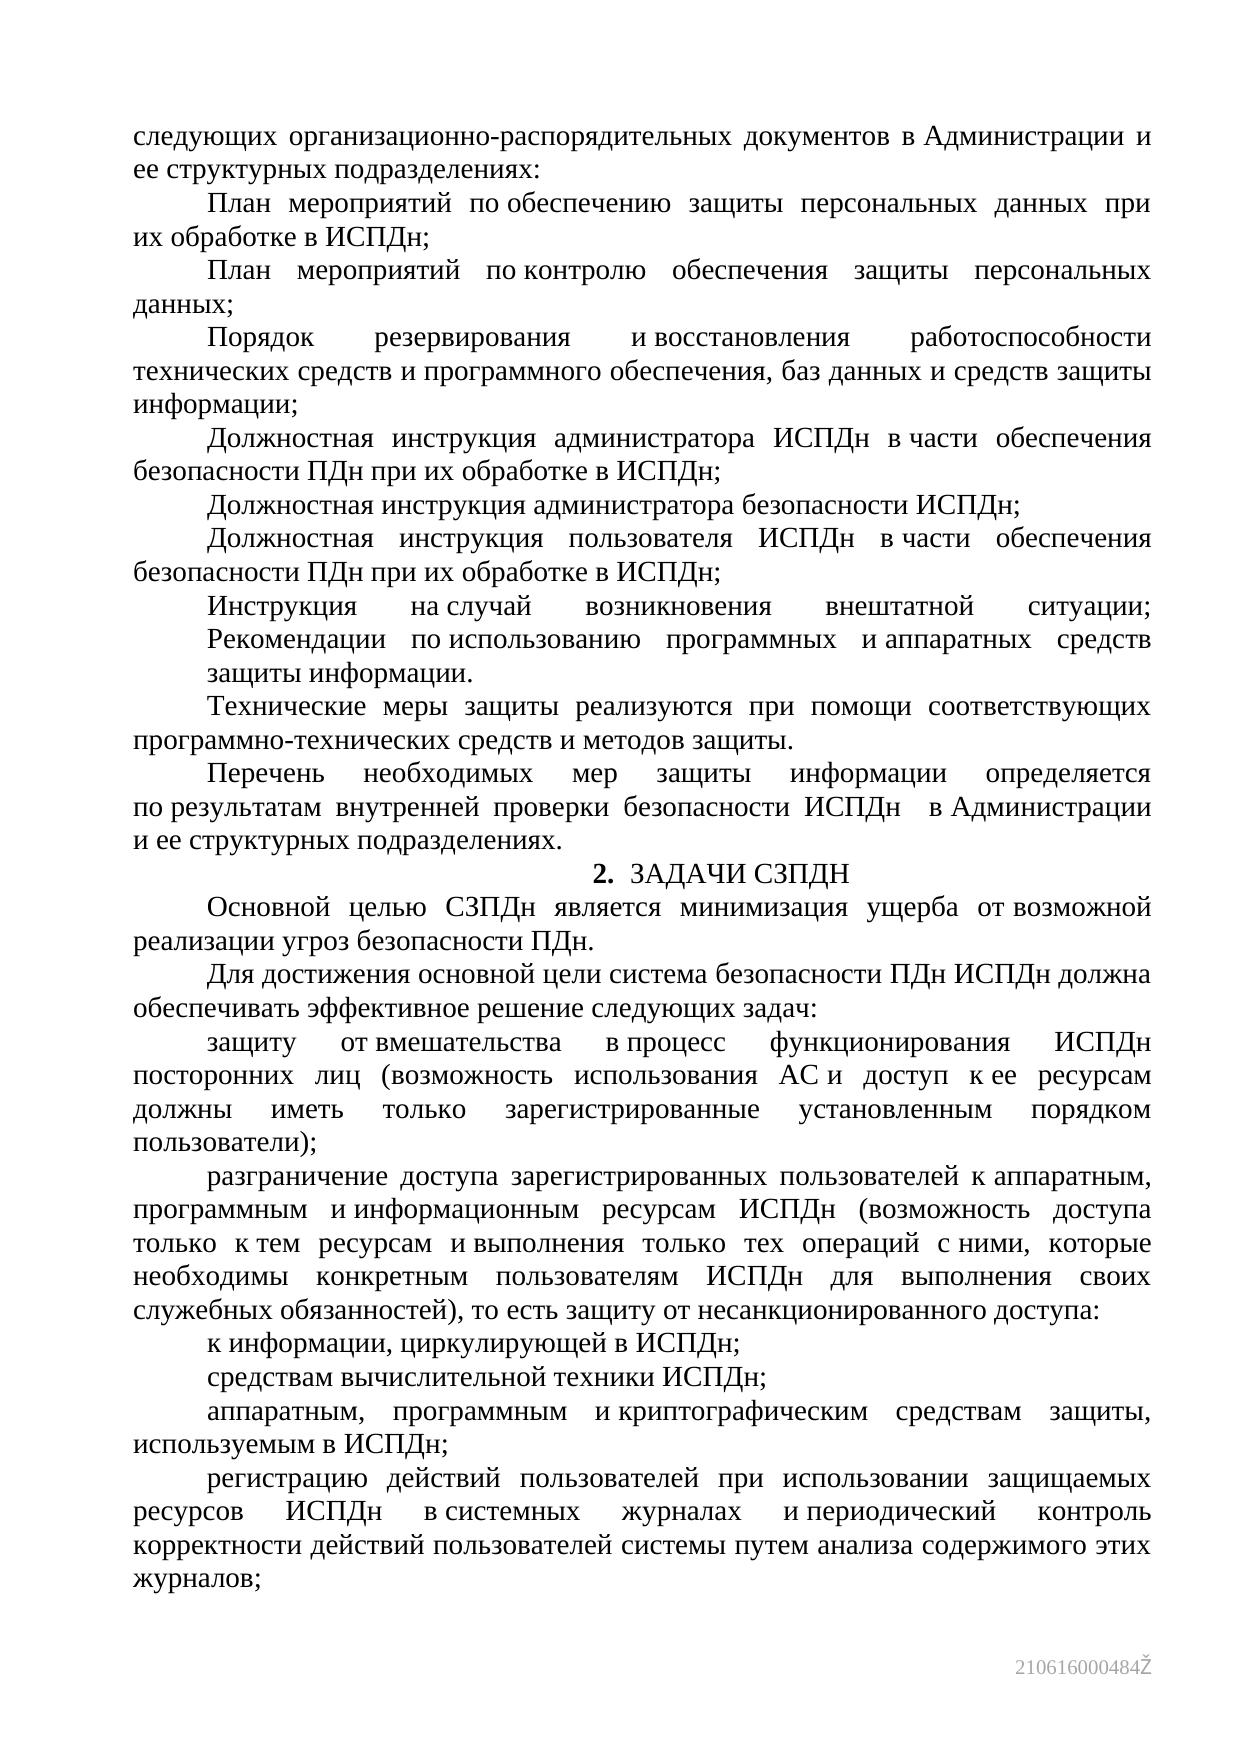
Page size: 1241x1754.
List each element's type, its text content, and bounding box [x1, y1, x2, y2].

text Для достижения основной цели система безопасности ПДн ИСПДн должна обеспечивать эффективное решение следующих задач: [133, 957, 1152, 1024]
list Задачи СЗПДн [290, 856, 1152, 889]
text разграничение доступа зарегистрированных пользователей к аппаратным, программным и информационным ресурсам ИСПДн (возможность доступа только к тем ресурсам и выполнения только тех операций с ними, которые необходимы конкретным пользователям ИСПДн для выполнения своих служебных обязанностей), то есть защиту от несанкционированного доступа: [133, 1158, 1152, 1326]
text к информации, циркулирующей в ИСПДн; [133, 1326, 1152, 1359]
text Должностная инструкция администратора ИСПДн в части обеспечения безопасности ПДн при их обработке в ИСПДн; [133, 420, 1152, 487]
text регистрацию действий пользователей при использовании защищаемых ресурсов ИСПДн в системных журналах и периодический контроль корректности действий пользователей системы путем анализа содержимого этих журналов; [133, 1460, 1152, 1594]
text Перечень необходимых мер защиты информации определяется по результатам внутренней проверки безопасности ИСПДн в Администрации и ее структурных подразделениях. [133, 755, 1152, 856]
text План мероприятий по обеспечению защиты персональных данных при их обработке в ИСПДн; [133, 185, 1152, 252]
text План мероприятий по контролю обеспечения защиты персональных данных; [133, 252, 1152, 319]
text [133, 118, 1152, 185]
text Должностная инструкция администратора безопасности ИСПДн; [133, 487, 1152, 521]
text защиту от вмешательства в процесс функционирования ИСПДн посторонних лиц (возможность использования АС и доступ к ее ресурсам должны иметь только зарегистрированные установленным порядком пользователи); [133, 1024, 1152, 1158]
text Инструкция на случай возникновения внештатной ситуации; Рекомендации по использованию программных и аппаратных средств защиты информации. [207, 588, 1152, 688]
text Должностная инструкция пользователя ИСПДн в части обеспечения безопасности ПДн при их обработке в ИСПДн; [133, 521, 1152, 588]
text средствам вычислительной техники ИСПДн; [133, 1359, 1152, 1393]
text Технические меры защиты реализуются при помощи соответствующих программно-технических средств и методов защиты. [133, 688, 1152, 755]
text аппаратным, программным и криптографическим средствам защиты, используемым в ИСПДн; [133, 1393, 1152, 1460]
text Основной целью СЗПДн является минимизация ущерба от возможной реализации угроз безопасности ПДн. [133, 889, 1152, 957]
text Порядок резервирования и восстановления работоспособности технических средств и программного обеспечения, баз данных и средств защиты информации; [133, 319, 1152, 420]
